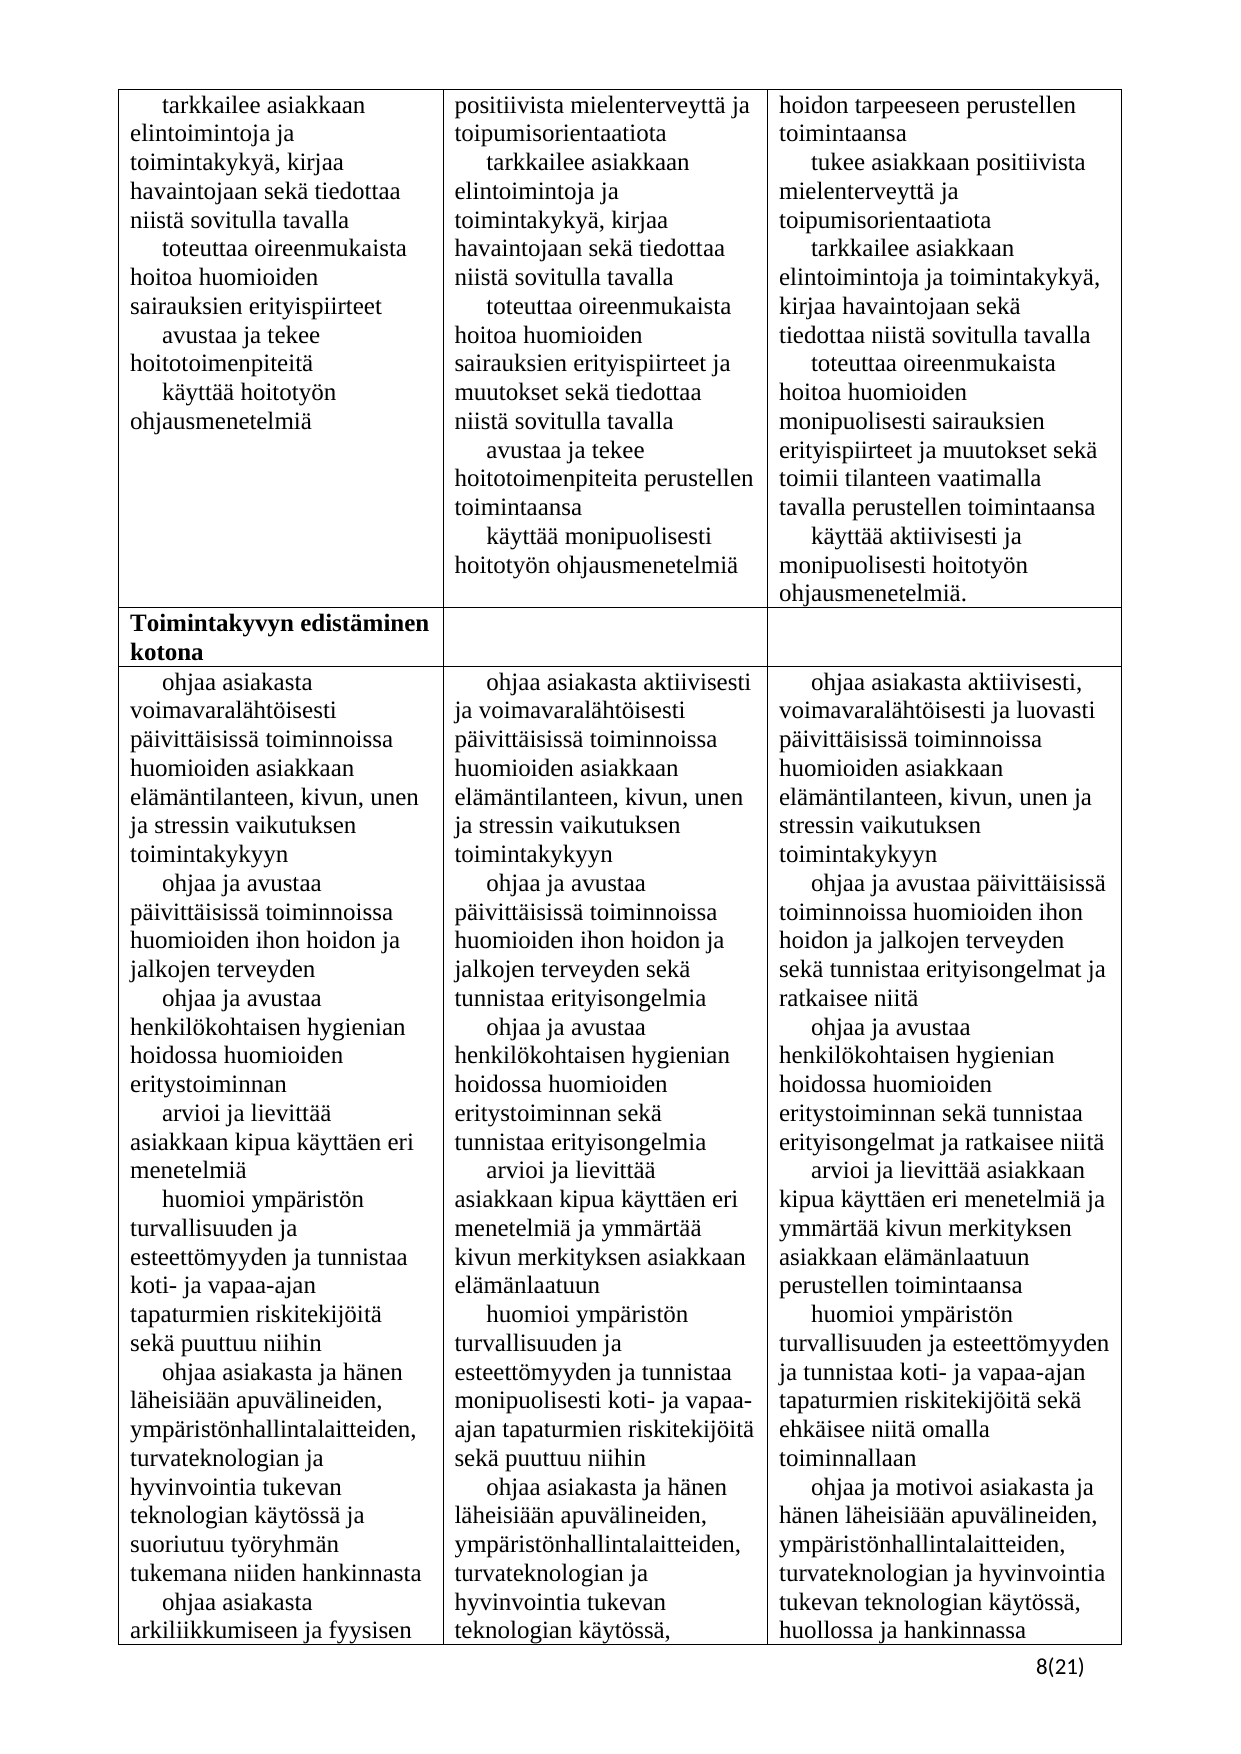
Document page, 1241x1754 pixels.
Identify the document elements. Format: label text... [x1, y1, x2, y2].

table_cell Toimintakyvyn edistäminen kotona [119, 608, 443, 666]
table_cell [119, 667, 443, 1644]
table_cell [768, 90, 1121, 607]
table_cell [768, 667, 1121, 1644]
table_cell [119, 90, 443, 607]
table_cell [444, 90, 767, 607]
table_cell [444, 608, 767, 666]
table_cell [768, 608, 1121, 666]
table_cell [444, 667, 767, 1644]
